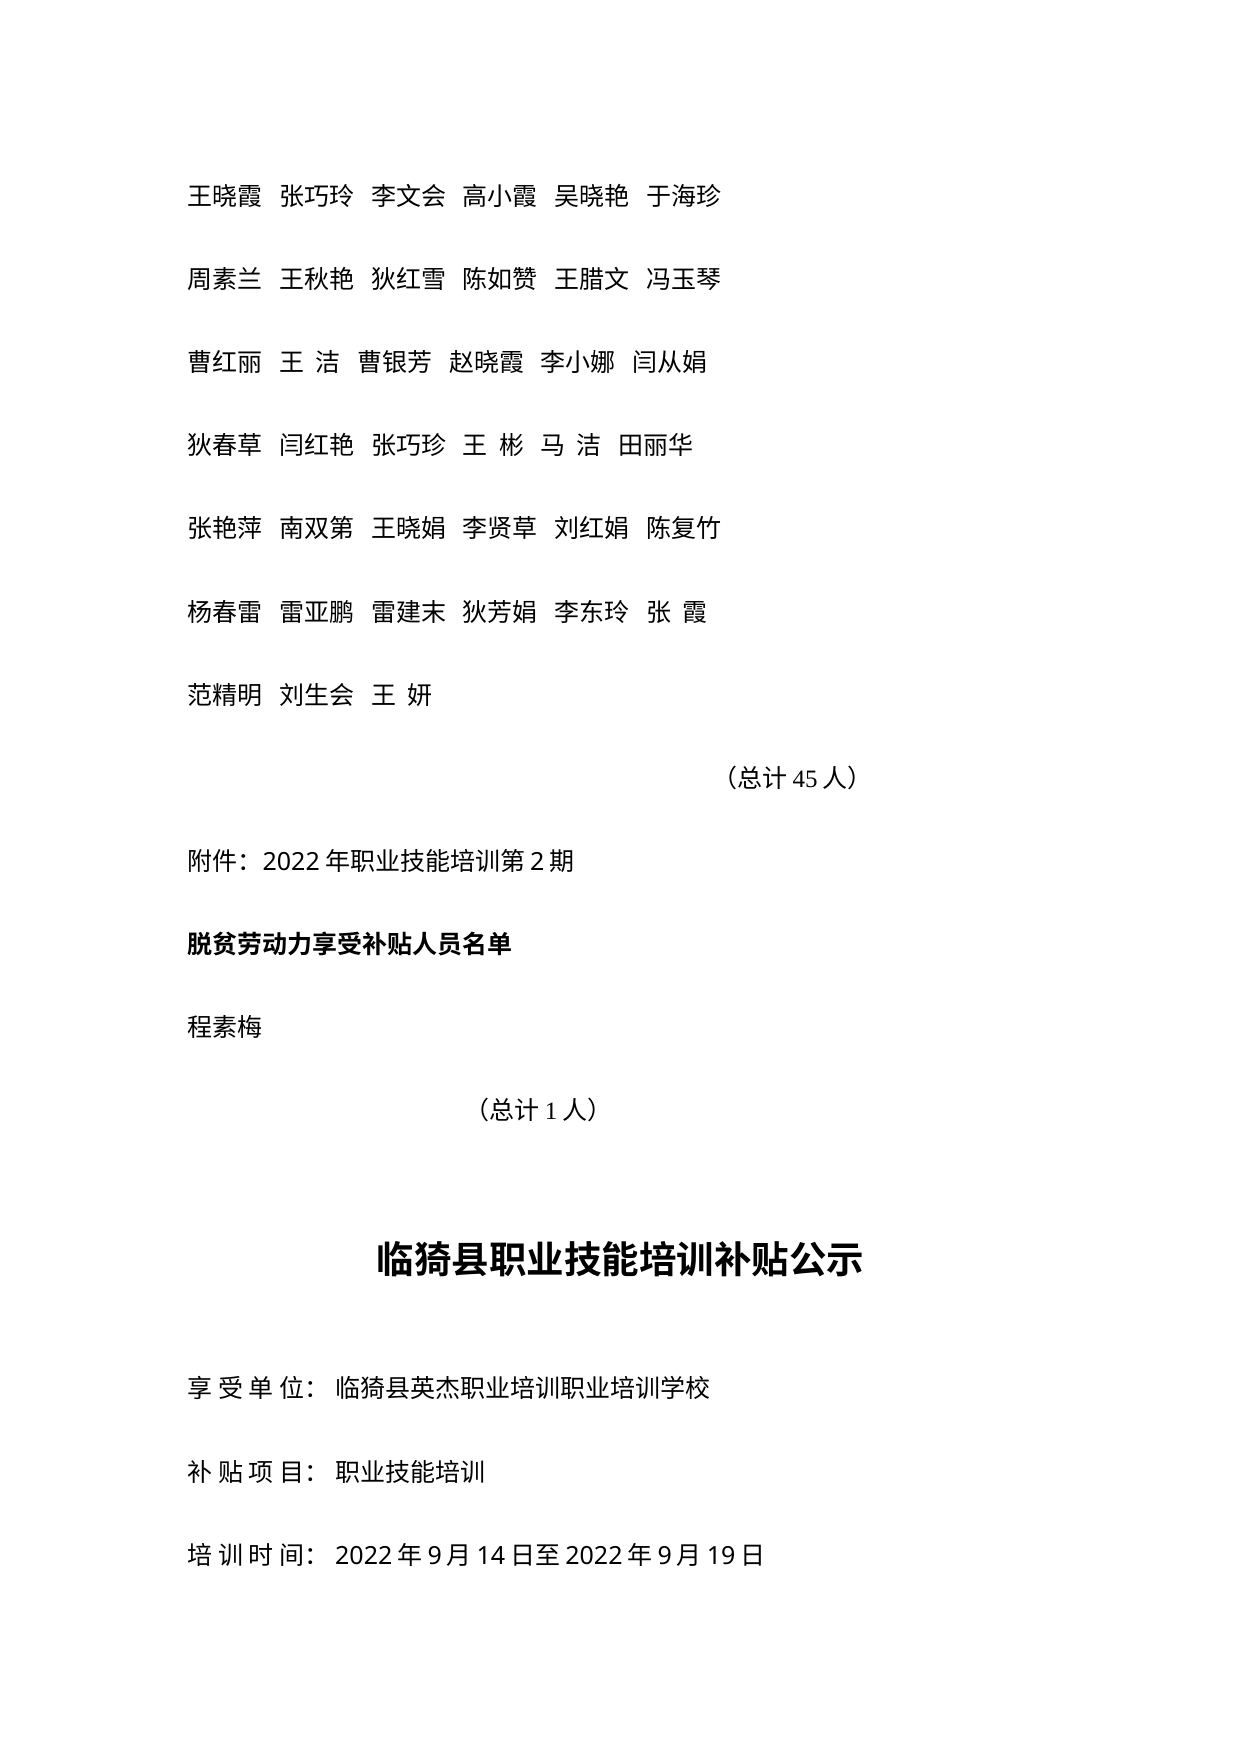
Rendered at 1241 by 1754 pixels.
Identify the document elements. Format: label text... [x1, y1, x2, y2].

text 临猗县职业技能培训补贴公示 [187, 1224, 1053, 1289]
text 周素兰 王秋艳 狄红雪 陈如赞 王腊文 冯玉琴 [187, 245, 1053, 310]
text （总计1人） [187, 1076, 1053, 1141]
text 程素梅 [187, 993, 1053, 1058]
text 范精明 刘生会 王 妍 [187, 661, 1053, 726]
text 王晓霞 张巧玲 李文会 高小霞 吴晓艳 于海珍 [187, 162, 1053, 227]
text （总计45人） [187, 744, 1053, 809]
text 附件：2022年职业技能培训第2期 [187, 827, 1053, 892]
text 培 训 时 间： 2022年9月14日至2022年9月19日 [187, 1521, 1053, 1586]
text 张艳萍 南双第 王晓娟 李贤草 刘红娟 陈复竹 [187, 494, 1053, 559]
text 补 贴 项 目： 职业技能培训 [187, 1438, 1053, 1503]
text 脱贫劳动力享受补贴人员名单 [187, 910, 1053, 975]
text 曹红丽 王 洁 曹银芳 赵晓霞 李小娜 闫从娟 [187, 328, 1053, 393]
text 杨春雷 雷亚鹏 雷建末 狄芳娟 李东玲 张 霞 [187, 578, 1053, 643]
text 狄春草 闫红艳 张巧珍 王 彬 马 洁 田丽华 [187, 411, 1053, 476]
text 享 受 单 位： 临猗县英杰职业培训职业培训学校 [187, 1354, 1053, 1419]
